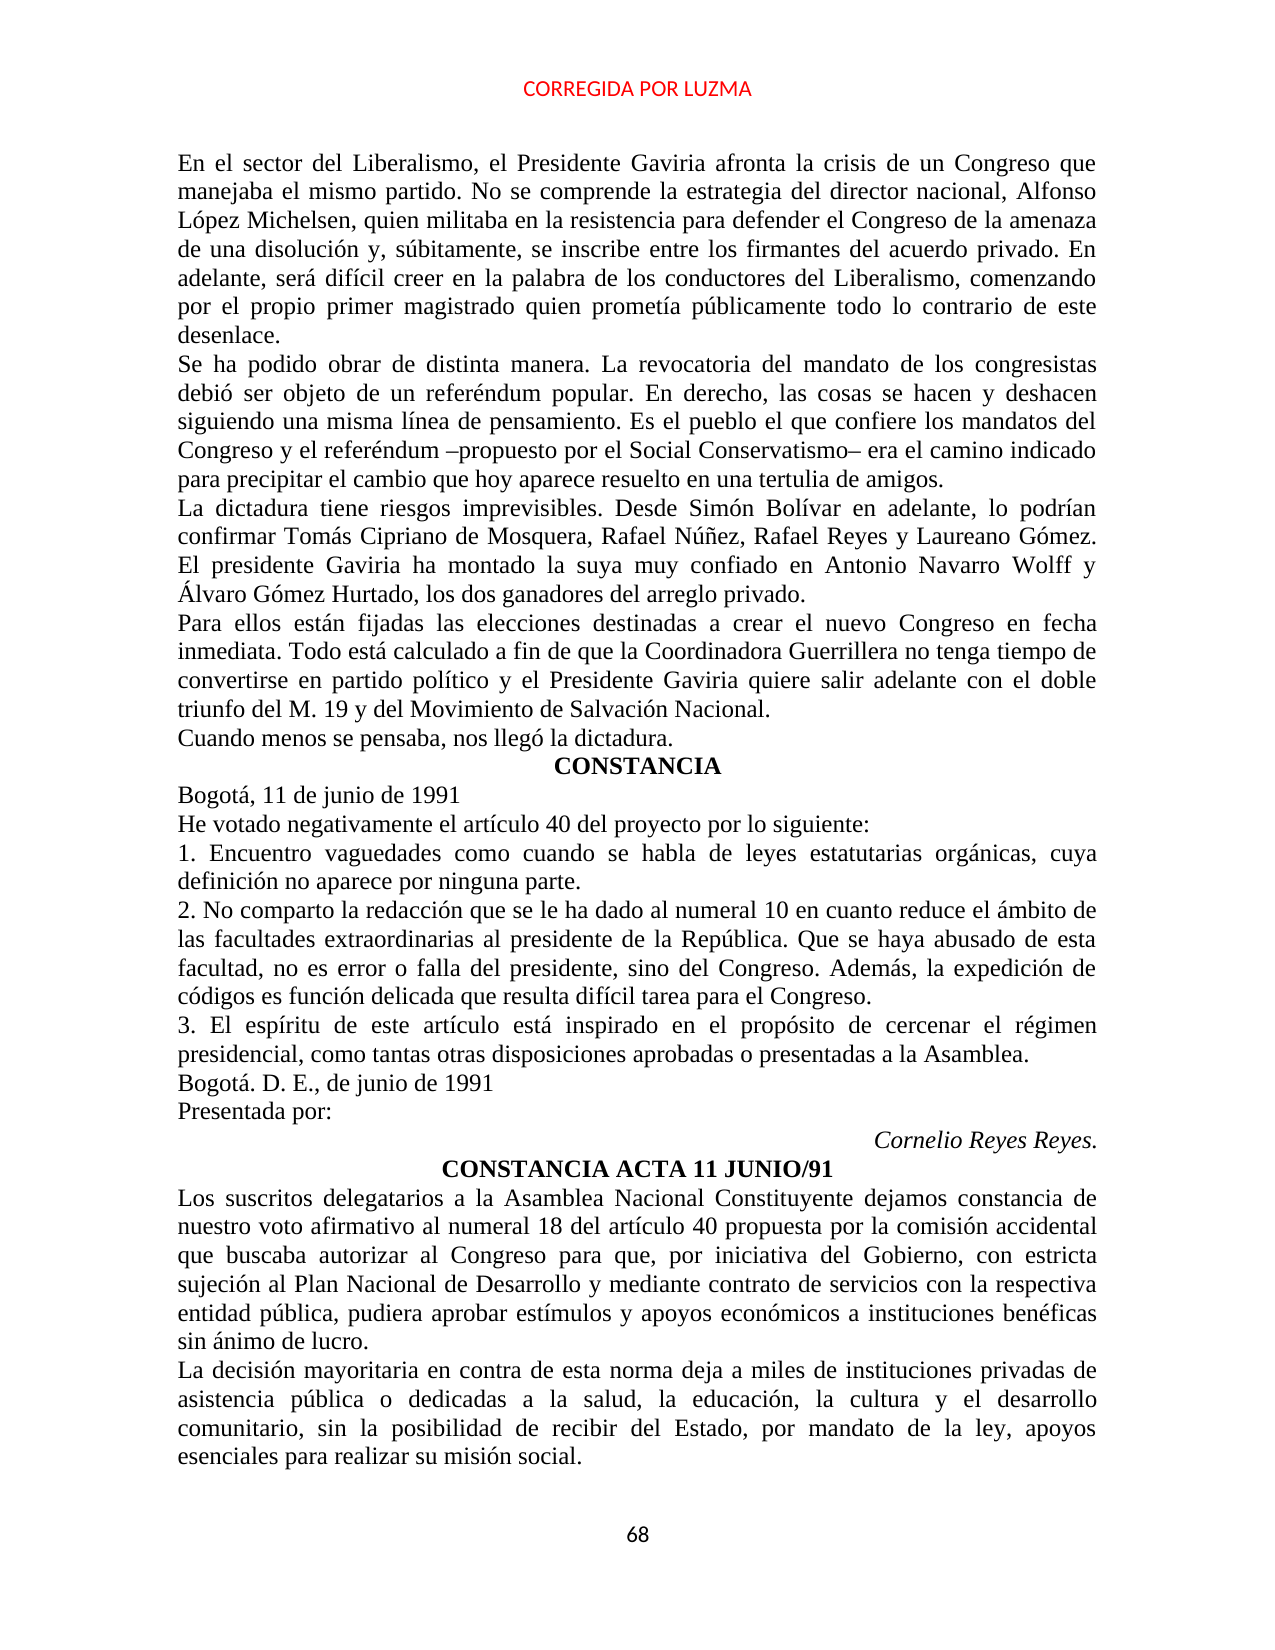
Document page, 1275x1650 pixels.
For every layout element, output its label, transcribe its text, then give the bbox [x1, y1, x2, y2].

text 1. Encuentro vaguedades como cuando se habla de leyes estatutarias orgánicas, cuya definición no aparece por ninguna parte. [177, 838, 1098, 895]
text 3. El espíritu de este artículo está inspirado en el propósito de cercenar el régimen presidencial, como tantas otras disposiciones aprobadas o presentadas a la Asamblea. [177, 1010, 1098, 1068]
text La dictadura tiene riesgos imprevisibles. Desde Simón Bolívar en adelante, lo podrían confirmar Tomás Cipriano de Mosquera, Rafael Núñez, Rafael Reyes y Laureano Gómez. El presidente Gaviria ha montado la suya muy confiado en Antonio Navarro Wolff y Álvaro Gómez Hurtado, los dos ganadores del arreglo privado. [177, 493, 1098, 608]
text Los suscritos delegatarios a la Asamblea Nacional Constituyente dejamos constancia de nuestro voto afirmativo al numeral 18 del artículo 40 propuesta por la comisión accidental que buscaba autorizar al Congreso para que, por iniciativa del Gobierno, con estricta sujeción al Plan Nacional de Desarrollo y mediante contrato de servicios con la respectiva entidad pública, pudiera aprobar estímulos y apoyos económicos a instituciones benéficas sin ánimo de lucro. [177, 1183, 1098, 1355]
text Bogotá, 11 de junio de 1991 [177, 780, 1098, 809]
text Cuando menos se pensaba, nos llegó la dictadura. [177, 723, 1098, 751]
text Se ha podido obrar de distinta manera. La revocatoria del mandato de los congresistas debió ser objeto de un referéndum popular. En derecho, las cosas se hacen y deshacen siguiendo una misma línea de pensamiento. Es el pueblo el que confiere los mandatos del Congreso y el referéndum –propuesto por el Social Conservatismo– era el camino indicado para precipitar el cambio que hoy aparece resuelto en una tertulia de amigos. [177, 349, 1098, 493]
text CONSTANCIA ACTA 11 JUNIO/91 [177, 1154, 1098, 1183]
text He votado negativamente el artículo 40 del proyecto por lo siguiente: [177, 809, 1098, 838]
text 2. No comparto la redacción que se le ha dado al numeral 10 en cuanto reduce el ámbito de las facultades extraordinarias al presidente de la República. Que se haya abusado de esta facultad, no es error o falla del presidente, sino del Congreso. Además, la expedición de códigos es función delicada que resulta difícil tarea para el Congreso. [177, 895, 1098, 1010]
text En el sector del Liberalismo, el Presidente Gaviria afronta la crisis de un Congreso que manejaba el mismo partido. No se comprende la estrategia del director nacional, Alfonso López Michelsen, quien militaba en la resistencia para defender el Congreso de la amenaza de una disolución y, súbitamente, se inscribe entre los firmantes del acuerdo privado. En adelante, será difícil creer en la palabra de los conductores del Liberalismo, comenzando por el propio primer magistrado quien prometía públicamente todo lo contrario de este desenlace. [177, 148, 1098, 349]
text Para ellos están fijadas las elecciones destinadas a crear el nuevo Congreso en fecha inmediata. Todo está calculado a fin de que la Coordinadora Guerrillera no tenga tiempo de convertirse en partido político y el Presidente Gaviria quiere salir adelante con el doble triunfo del M. 19 y del Movimiento de Salvación Nacional. [177, 608, 1098, 723]
text Bogotá. D. E., de junio de 1991 [177, 1068, 1098, 1096]
text La decisión mayoritaria en contra de esta norma deja a miles de instituciones privadas de asistencia pública o dedicadas a la salud, la educación, la cultura y el desarrollo comunitario, sin la posibilidad de recibir del Estado, por mandato de la ley, apoyos esenciales para realizar su misión social. [177, 1355, 1098, 1470]
text Cornelio Reyes Reyes. [177, 1125, 1098, 1154]
text CONSTANCIA [177, 751, 1098, 780]
text Presentada por: [177, 1096, 1098, 1125]
